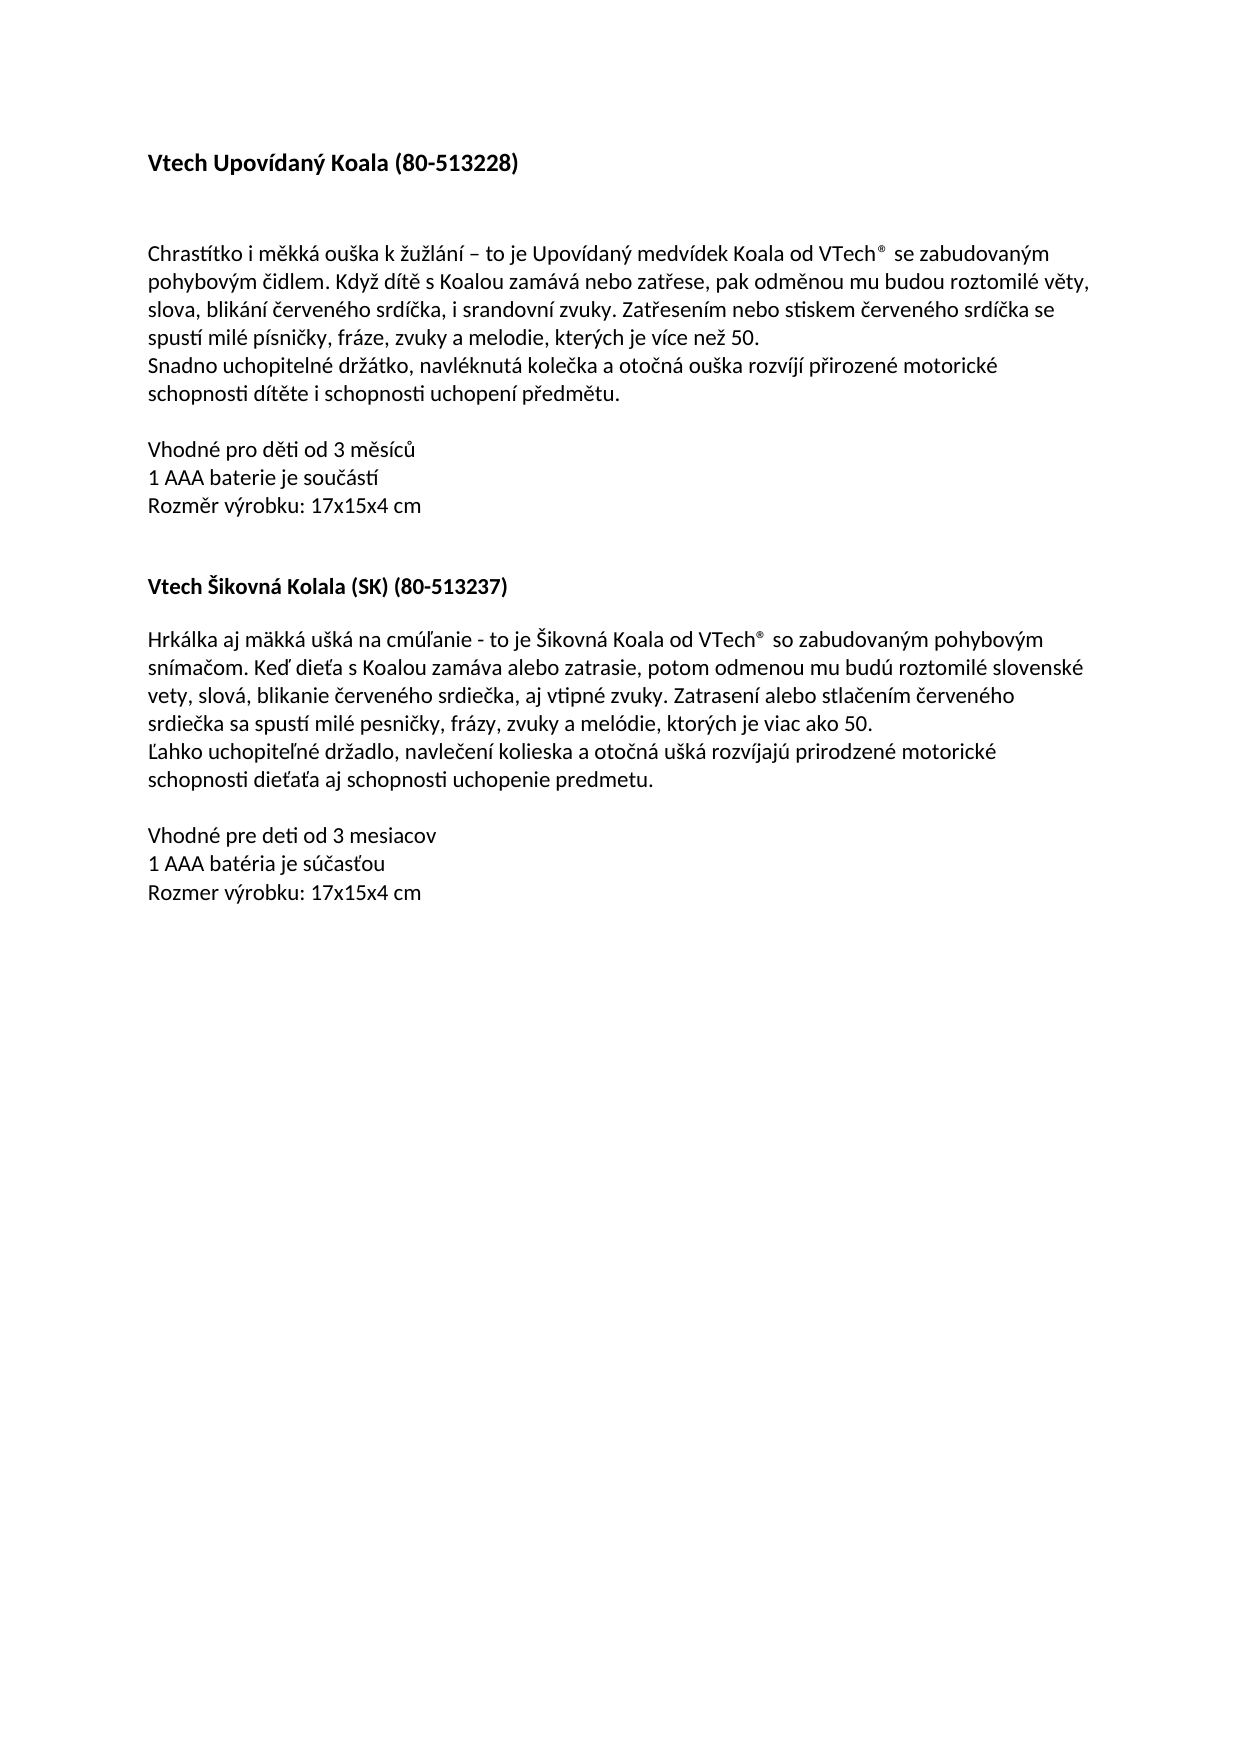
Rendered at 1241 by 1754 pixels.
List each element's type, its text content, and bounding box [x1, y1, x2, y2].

text Rozměr výrobku: 17x15x4 cm [148, 491, 1093, 519]
text Vhodné pre deti od 3 mesiacov [148, 822, 1093, 849]
text 1 AAA baterie je součástí [148, 463, 1093, 491]
text Snadno uchopitelné držátko, navléknutá kolečka a otočná ouška rozvíjí přirozené motorické schopnosti dítěte i schopnosti uchopení předmětu. [148, 351, 1093, 407]
text Vtech Šikovná Kolala (SK) (80-513237) [148, 572, 1093, 600]
text Hrkálka aj mäkká ušká na cmúľanie - to je Šikovná Koala od VTech® so zabudovaným pohybovým snímačom. Keď dieťa s Koalou zamáva alebo zatrasie, potom odmenou mu budú roztomilé slovenské vety, slová, blikanie červeného srdiečka, aj vtipné zvuky. Zatrasení alebo stlačením červeného srdiečka sa spustí milé pesničky, frázy, zvuky a melódie, ktorých je viac ako 50. [148, 625, 1093, 737]
text 1 AAA batéria je súčasťou [148, 849, 1093, 878]
text Vtech Upovídaný Koala (80-513228) [148, 148, 1093, 178]
text Vhodné pro děti od 3 měsíců [148, 435, 1093, 463]
text Rozmer výrobku: 17x15x4 cm [148, 878, 1093, 906]
text Chrastítko i měkká ouška k žužlání – to je Upovídaný medvídek Koala od VTech® se zabudovaným pohybovým čidlem. Když dítě s Koalou zamává nebo zatřese, pak odměnou mu budou roztomilé věty, slova, blikání červeného srdíčka, i srandovní zvuky. Zatřesením nebo stiskem červeného srdíčka se spustí milé písničky, fráze, zvuky a melodie, kterých je více než 50. [148, 239, 1093, 351]
text Ľahko uchopiteľné držadlo, navlečení kolieska a otočná ušká rozvíjajú prirodzené motorické schopnosti dieťaťa aj schopnosti uchopenie predmetu. [148, 737, 1093, 793]
